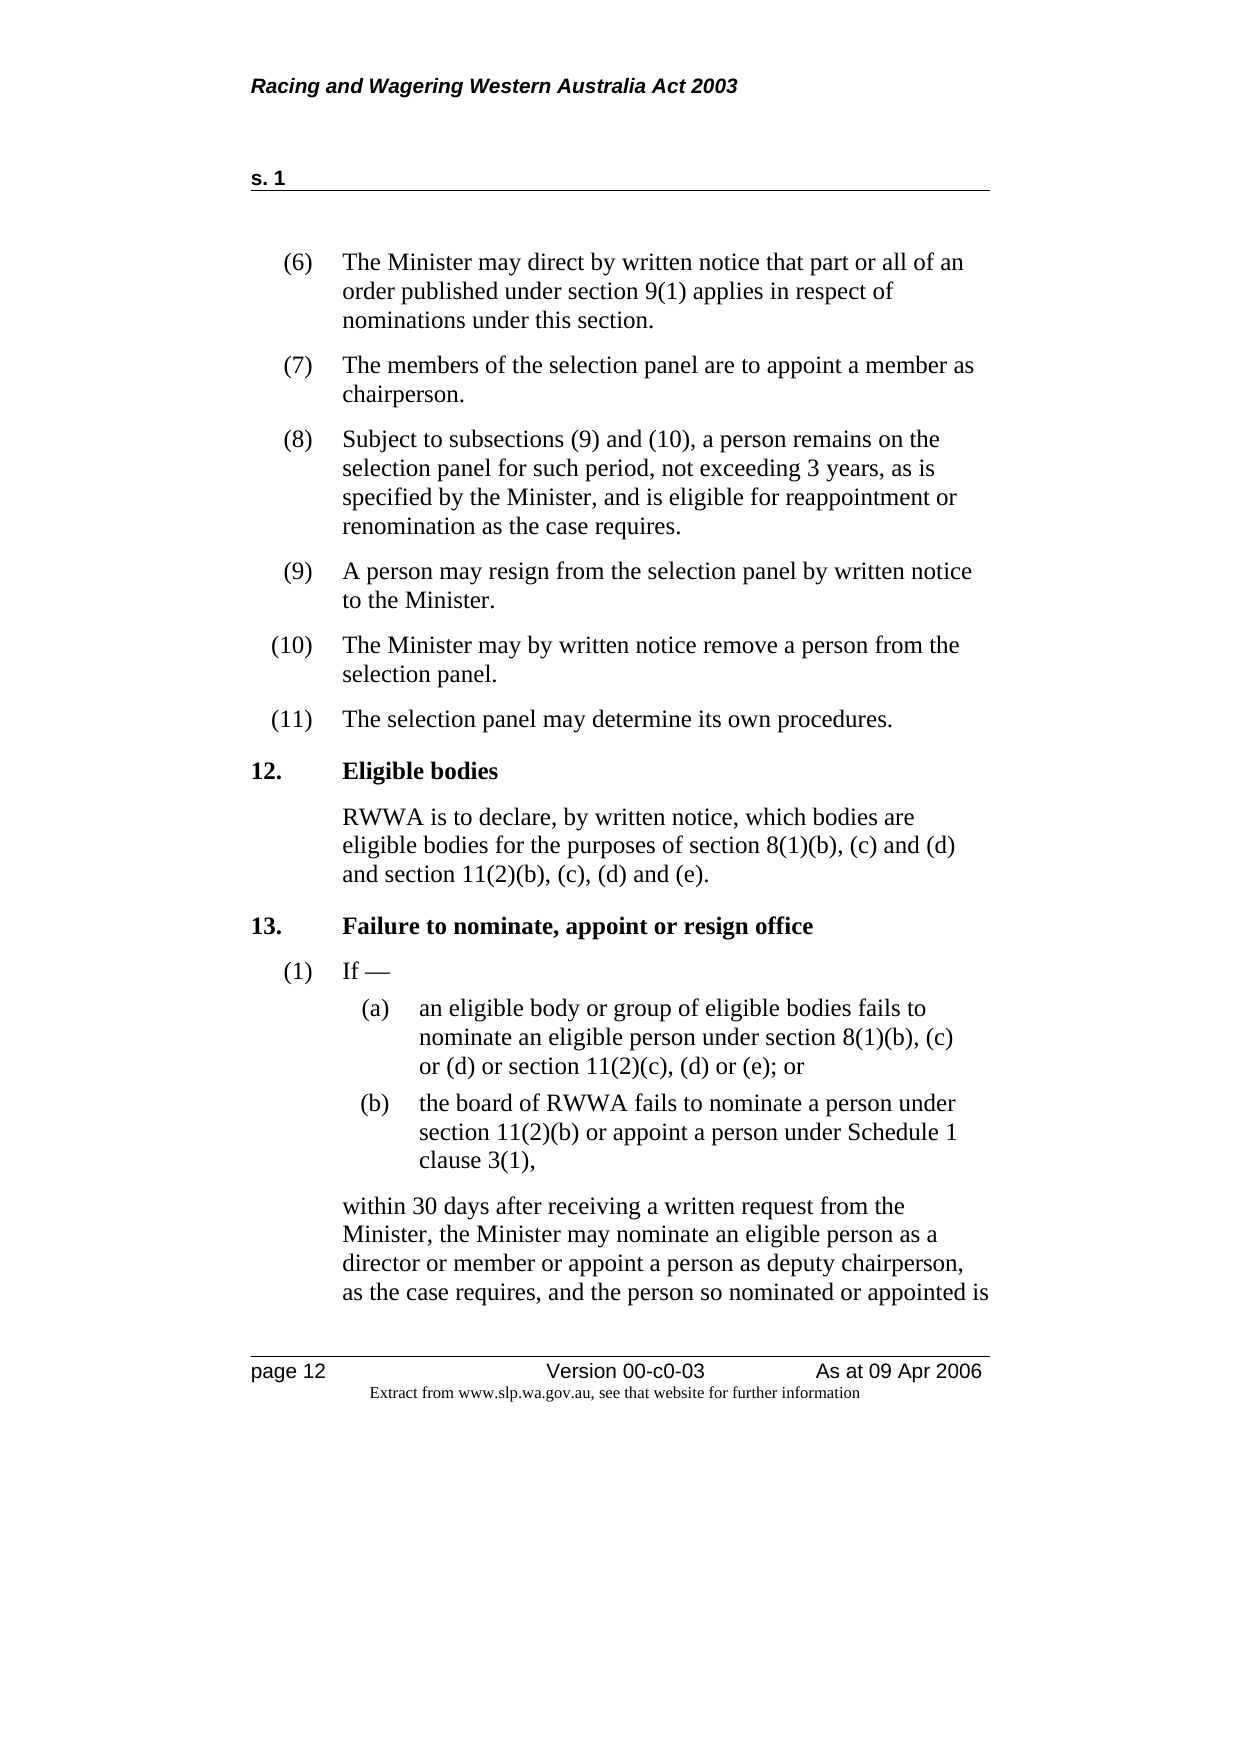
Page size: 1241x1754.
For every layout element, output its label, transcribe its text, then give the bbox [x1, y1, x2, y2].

text (b) the board of RWWA fails to nominate a person under section 11(2)(b) or appoint a person under Schedule 1 clause 3(1), [251, 1088, 990, 1174]
text (9) A person may resign from the selection panel by written notice to the Minister. [251, 556, 990, 614]
text (6) The Minister may direct by written notice that part or all of an order published under section 9(1) applies in respect of nominations under this section. [251, 247, 990, 334]
text (1) If — [251, 956, 990, 985]
text (7) The members of the selection panel are to appoint a member as chairperson. [251, 350, 990, 408]
text (11) The selection panel may determine its own procedures. [251, 704, 990, 733]
text (a) an eligible body or group of eligible bodies fails to nominate an eligible person under section 8(1)(b), (c) or (d) or section 11(2)(c), (d) or (e); or [251, 993, 990, 1079]
subtitle 13. Failure to nominate, appoint or resign office [251, 911, 990, 939]
subtitle 12. Eligible bodies [251, 756, 990, 785]
text (8) Subject to subsections (9) and (10), a person remains on the selection panel for such period, not exceeding 3 years, as is specified by the Minister, and is eligible for reappointment or renomination as the case requires. [251, 424, 990, 539]
text (10) The Minister may by written notice remove a person from the selection panel. [251, 630, 990, 688]
text RWWA is to declare, by written notice, which bodies are eligible bodies for the purposes of section 8(1)(b), (c) and (d) and section 11(2)(b), (c), (d) and (e). [251, 802, 990, 888]
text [251, 1191, 990, 1306]
